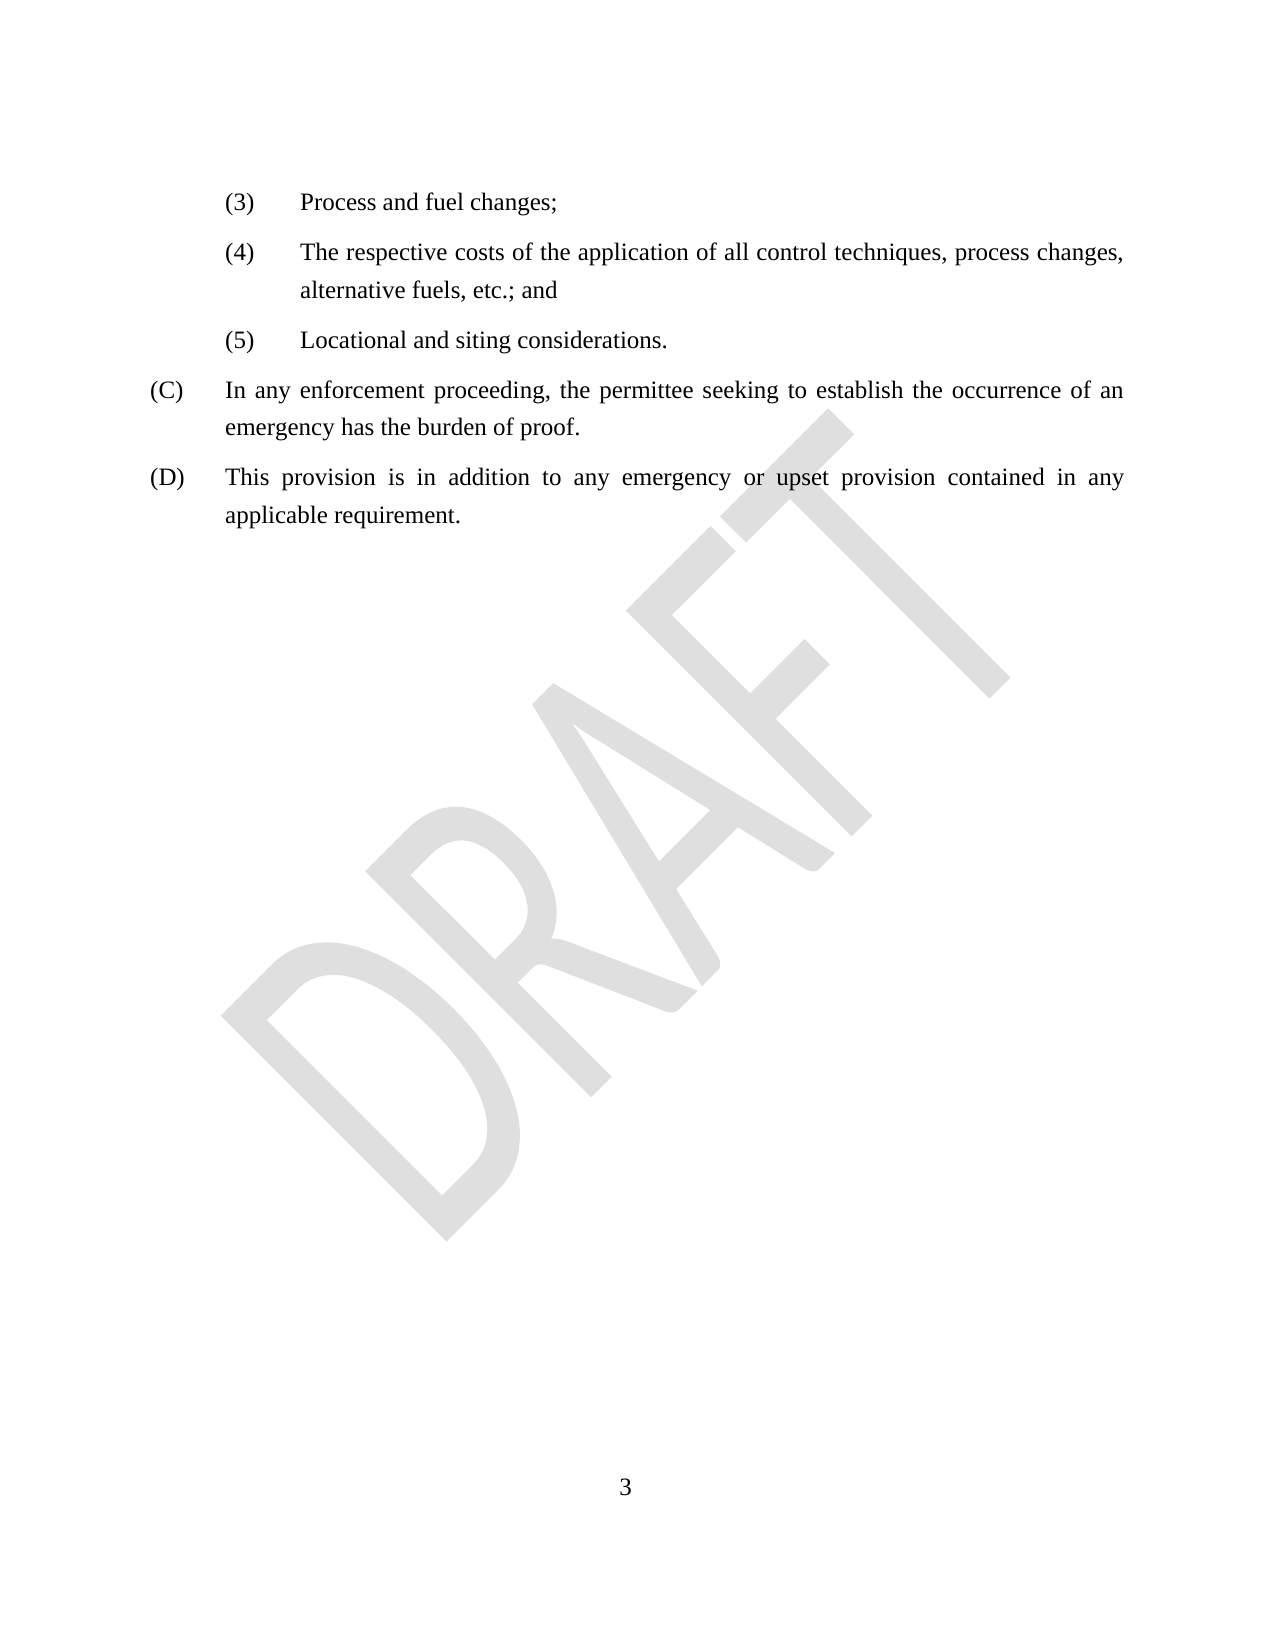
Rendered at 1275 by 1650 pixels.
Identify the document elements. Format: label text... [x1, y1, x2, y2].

text (4) The respective costs of the application of all control techniques, process changes, alternative fuels, etc.; and [225, 229, 1125, 304]
list (C) In any enforcement proceeding, the permittee seeking to establish the occurrence of an emergency has the burden of proof. [150, 366, 1125, 441]
text (5) Locational and siting considerations. [225, 316, 1125, 354]
list (D) This provision is in addition to any emergency or upset provision contained in any applicable requirement. [150, 454, 1125, 529]
text (3) Process and fuel changes; [225, 179, 1125, 216]
